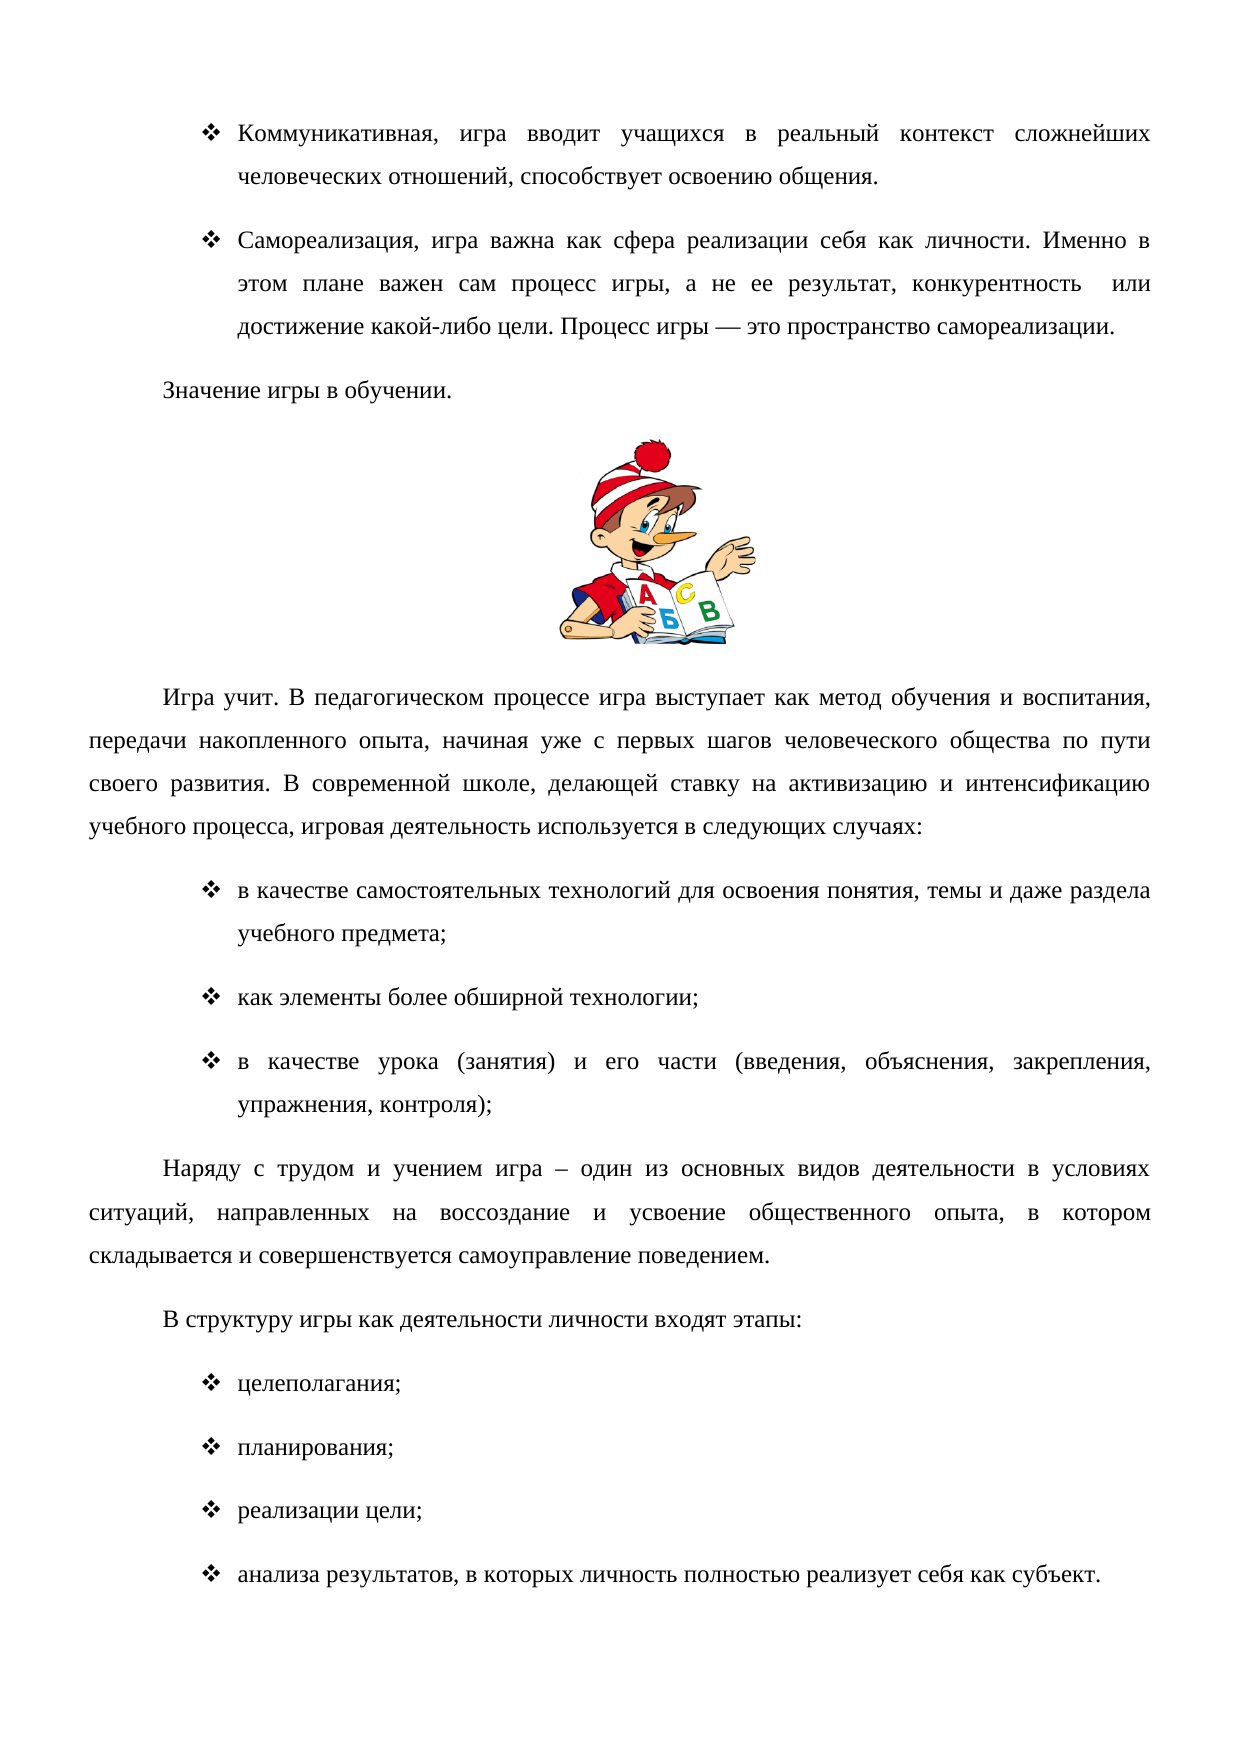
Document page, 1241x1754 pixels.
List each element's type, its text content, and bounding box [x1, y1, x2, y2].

list целеполагания; [200, 1368, 1152, 1396]
text Игра учит. В педагогическом процессе игра выступает как метод обучения и воспитания, передачи накопленного опыта, начиная уже с первых шагов человеческого общества по пути своего развития. В современной школе, делающей ставку на активизацию и интенсификацию учебного процесса, игровая деятельность используется в следующих случаях: [89, 682, 1152, 840]
text Значение игры в обучении. [89, 375, 1152, 404]
picture [558, 439, 756, 648]
list реализации цели; [200, 1496, 1152, 1524]
text Наряду с трудом и учением игра – один из основных видов деятельности в условиях ситуаций, направленных на воссоздание и усвоение общественного опыта, в котором складывается и совершенствуется самоуправление поведением. [89, 1153, 1152, 1268]
list Самореализация, игра важна как сфера реализации себя как личности. Именно в этом плане важен сам процесс игры, а не ее результат, конкурентность или достижение какой-либо цели. Процесс игры — это пространство самореализации. [200, 225, 1152, 340]
list в качестве урока (занятия) и его части (введения, объяснения, закрепления, упражнения, контроля); [200, 1046, 1152, 1118]
list Коммуникативная, игра вводит учащихся в реальный контекст сложнейших человеческих отношений, способствует освоению общения. [200, 118, 1152, 190]
list как элементы более обширной технологии; [200, 982, 1152, 1011]
text В структуру игры как деятельности личности входят этапы: [89, 1304, 1152, 1332]
list анализа результатов, в которых личность полностью реализует себя как субъект. [200, 1559, 1152, 1588]
list планирования; [200, 1432, 1152, 1460]
list в качестве самостоятельных технологий для освоения понятия, темы и даже раздела учебного предмета; [200, 875, 1152, 947]
